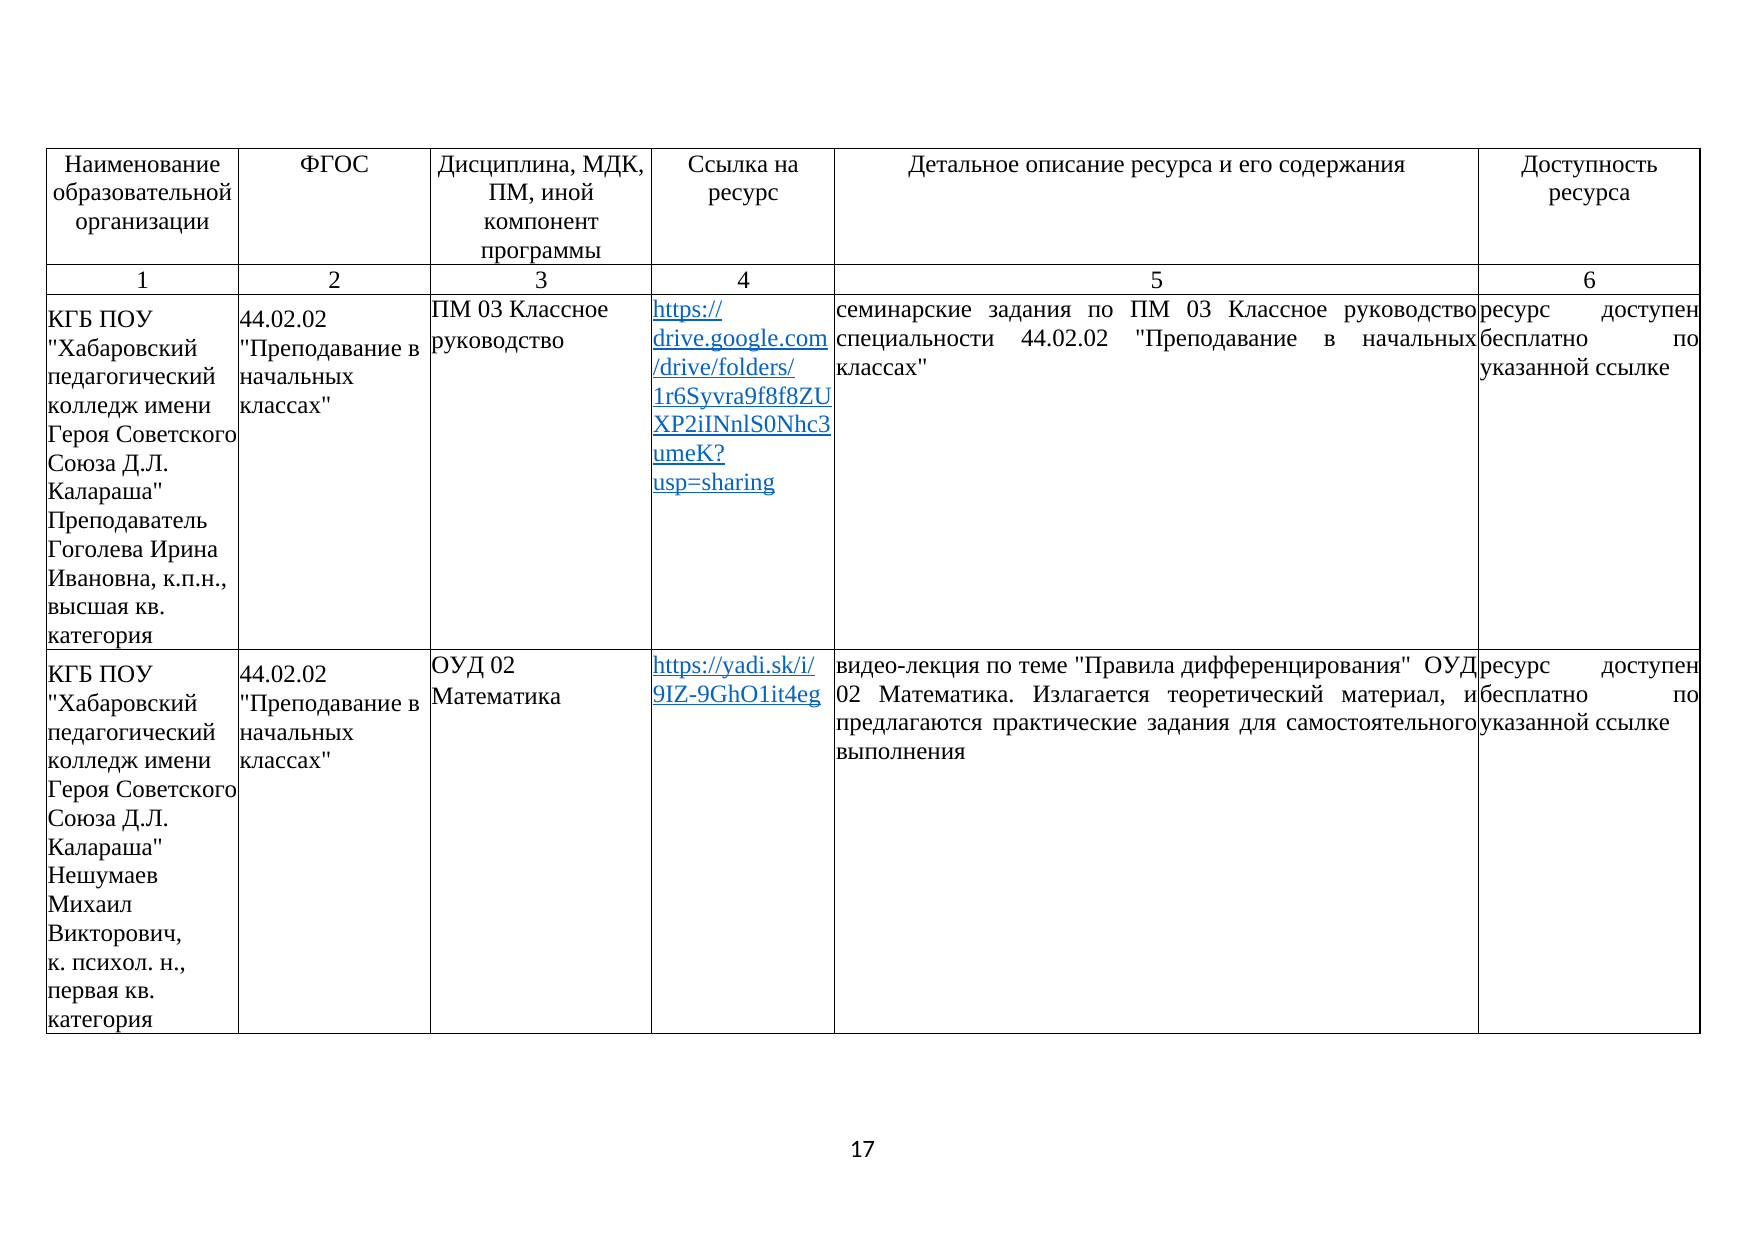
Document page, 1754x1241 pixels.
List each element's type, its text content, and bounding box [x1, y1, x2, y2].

table_cell ПМ 03 Классное руководство [431, 295, 651, 649]
table_header Дисциплина, МДК, ПМ, иной компонент программы [431, 149, 651, 264]
table_cell видео-лекция по теме "Правила дифференцирования" ОУД 02 Математика. Излагается теоретический материал, и предлагаются практические задания для самостоятельного выполнения [835, 650, 1478, 1033]
table_cell https://drive.google.com/drive/folders/1r6Syvra9f8f8ZUXP2iINnlS0Nhc3umeK?usp=sharing [652, 295, 834, 649]
table_header ФГОС [239, 149, 430, 264]
table_header Ссылка на ресурс [652, 149, 834, 264]
table_cell 6 [1479, 265, 1699, 293]
table_cell 5 [835, 265, 1478, 293]
table_cell семинарские задания по ПМ 03 Классное руководство специальности 44.02.02 "Преподавание в начальных классах" [835, 295, 1478, 649]
table_cell https://yadi.sk/i/9IZ-9GhO1it4eg [652, 650, 834, 1033]
table_cell 44.02.02 "Преподавание в начальных классах" [239, 650, 430, 1033]
table_cell КГБ ПОУ "Хабаровский педагогический колледж имени Героя Советского Союза Д.Л. Калараша" Нешумаев Михаил Викторович, к. психол. н., первая кв. категория [47, 650, 238, 1033]
table_header Детальное описание ресурса и его содержания [835, 149, 1478, 264]
table_header Наименование образовательной организации [47, 149, 238, 264]
table_header Доступность ресурса [1479, 149, 1699, 264]
table_cell 4 [652, 265, 834, 293]
table_cell ОУД 02 Математика [431, 650, 651, 1033]
table_cell 2 [239, 265, 430, 293]
table_cell ресурс доступен бесплатно по указанной ссылке [1479, 650, 1699, 1033]
table_cell ресурс доступен бесплатно по указанной ссылке [1479, 295, 1699, 649]
table_cell 3 [431, 265, 651, 293]
table_cell 1 [47, 265, 238, 293]
table_cell 44.02.02 "Преподавание в начальных классах" [239, 295, 430, 649]
